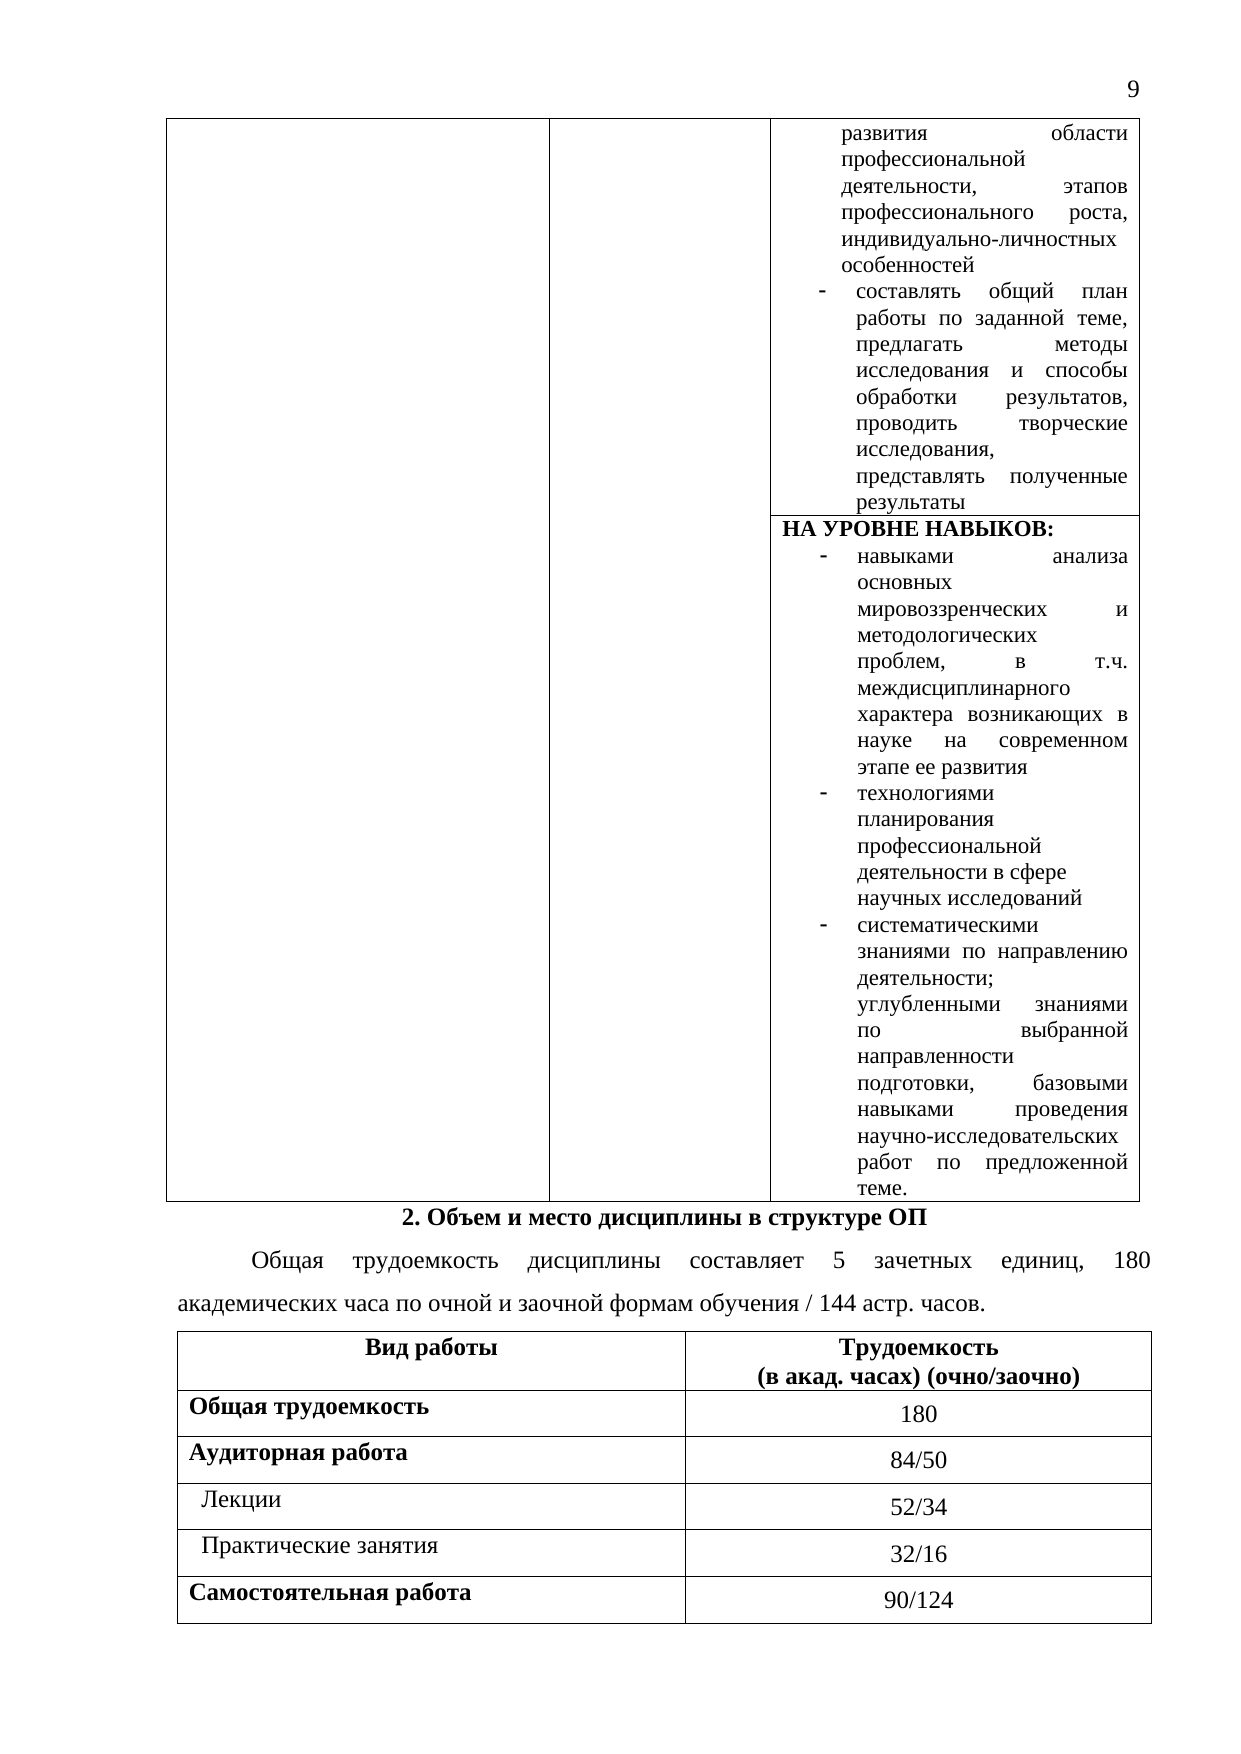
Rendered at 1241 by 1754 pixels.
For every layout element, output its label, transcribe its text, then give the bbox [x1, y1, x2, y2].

table_cell 52/34 [686, 1484, 1151, 1529]
table_header Трудоемкость (в акад. часах) (очно/заочно) [686, 1332, 1151, 1390]
table_header Вид работы [178, 1332, 685, 1390]
table_cell НА УРОВНЕ НАВЫКОВ: навыками анализа основных мировоззренческих и методологических проблем, в т.ч. междисциплинарного характера возникающих в науке на современном этапе ее развития технологиями планирования профессиональной деятельности в сфере научных исследований систематическими знаниями по направлению деятельности; углубленными знаниями по выбранной направленности подготовки, базовыми навыками проведения научно-исследовательских работ по предложенной теме. [771, 516, 1139, 1201]
table_cell Практические занятия [178, 1530, 685, 1576]
table_cell 180 [686, 1391, 1151, 1436]
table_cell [771, 119, 1139, 514]
table_cell 84/50 [686, 1437, 1151, 1483]
table_cell 90/124 [686, 1577, 1151, 1622]
table_cell Общая трудоемкость [178, 1391, 685, 1436]
table_cell Лекции [178, 1484, 685, 1529]
text 2. Объем и место дисциплины в структуре ОП [177, 1202, 1152, 1231]
table_cell 32/16 [686, 1530, 1151, 1576]
text Общая трудоемкость дисциплины составляет 5 зачетных единиц, 180 академических часа по очной и заочной формам обучения / 144 астр. часов. [177, 1245, 1152, 1317]
table_cell Аудиторная работа [178, 1437, 685, 1483]
table_cell Самостоятельная работа [178, 1577, 685, 1622]
